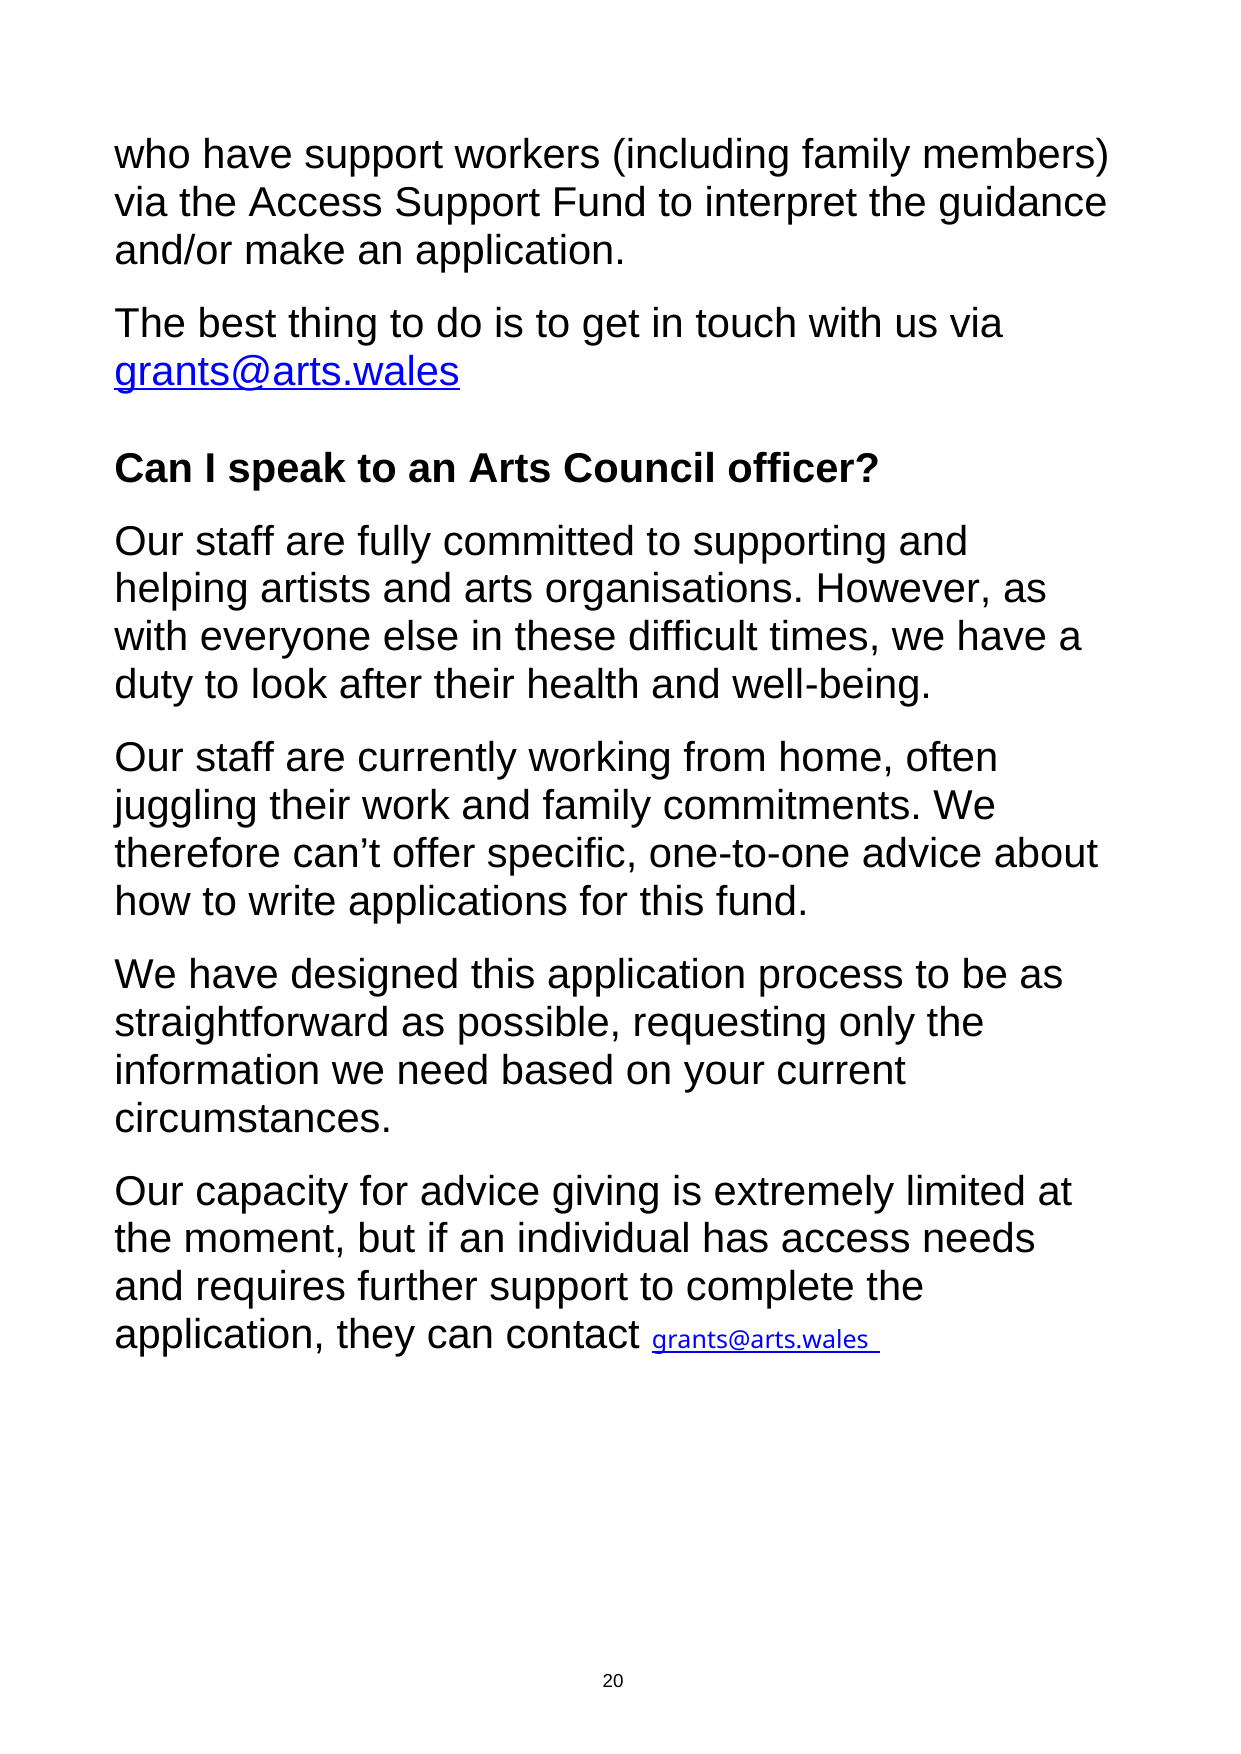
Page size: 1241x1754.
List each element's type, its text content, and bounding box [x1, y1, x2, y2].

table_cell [103, 118, 1122, 431]
table_cell Can I speak to an Arts Council officer? Our staff are fully committed to supporting and helping artists and arts organisations. However, as with everyone else in these difficult times, we have a duty to look after their health and well-being. Our staff are currently working from home, often juggling their work and family commitments. We therefore can’t offer specific, one-to-one advice about how to write applications for this fund. We have designed this application process to be as straightforward as possible, requesting only the information we need based on your current circumstances. Our capacity for advice giving is extremely limited at the moment, but if an individual has access needs and requires further support to complete the application, they can contact grants@arts.wales [103, 431, 1122, 1394]
